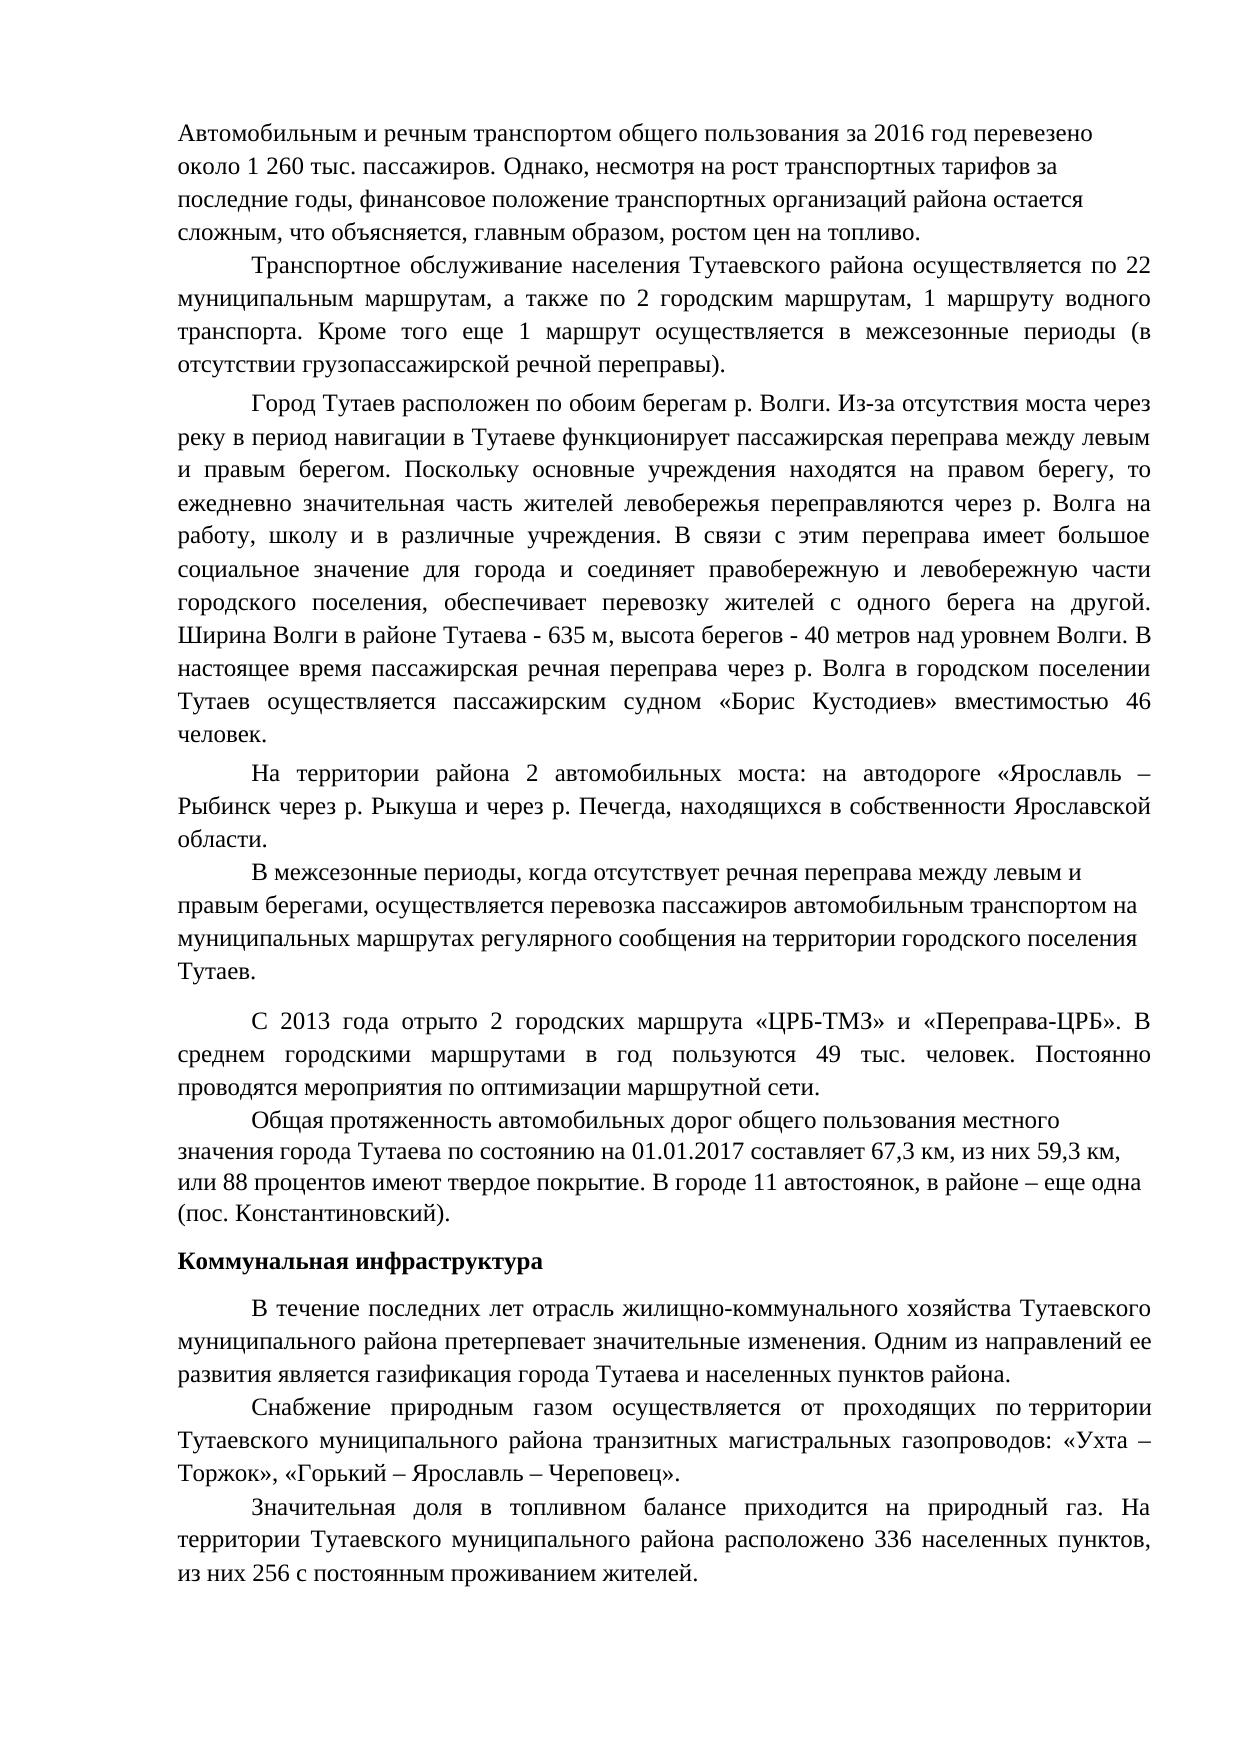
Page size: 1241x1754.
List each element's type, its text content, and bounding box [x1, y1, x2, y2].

text В течение последних лет отрасль жилищно-коммунального хозяйства Тутаевского муниципального района претерпевает значительные изменения. Одним из направлений ее развития является газификация города Тутаева и населенных пунктов района. [177, 1293, 1152, 1388]
list Город Тутаев расположен по обоим берегам р. Волги. Из-за отсутствия моста через реку в период навигации в Тутаеве функционирует пассажирская переправа между левым и правым берегом. Поскольку основные учреждения находятся на правом берегу, то ежедневно значительная часть жителей левобережья переправляются через р. Волга на работу, школу и в различные учреждения. В связи с этим переправа имеет большое социальное значение для города и соединяет правобережную и левобережную части городского поселения, обеспечивает перевозку жителей с одного берега на другой. Ширина Волги в районе Тутаева - 635 м, высота берегов - 40 метров над уровнем Волги. В настоящее время пассажирская речная переправа через р. Волга в городском поселении Тутаев осуществляется пассажирским судном «Борис Кустодиев» вместимостью 46 человек. [177, 388, 1152, 747]
text Общая протяженность автомобильных дорог общего пользования местного значения города Тутаева по состоянию на 01.01.2017 составляет 67,3 км, из них 59,3 км, или 88 процентов имеют твердое покрытие. В городе 11 автостоянок, в районе – еще одна (пос. Константиновский). [177, 1105, 1152, 1227]
text Транспортное обслуживание населения Тутаевского района осуществляется по 22 муниципальным маршрутам, а также по 2 городским маршрутам, 1 маршруту водного транспорта. Кроме того еще 1 маршрут осуществляется в межсезонные периоды (в отсутствии грузопассажирской речной переправы). [177, 250, 1152, 378]
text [177, 118, 1152, 246]
text Значительная доля в топливном балансе приходится на природный газ. На территории Тутаевского муниципального района расположено 336 населенных пунктов, из них 256 с постоянным проживанием жителей. [177, 1492, 1152, 1586]
text Снабжение природным газом осуществляется от проходящих по территории Тутаевского муниципального района транзитных магистральных газопроводов: «Ухта – Торжок», «Горький – Ярославль – Череповец». [177, 1392, 1152, 1487]
text На территории района 2 автомобильных моста: на автодороге «Ярославль – Рыбинск через р. Рыкуша и через р. Печегда, находящихся в собственности Ярославской области. [177, 758, 1152, 853]
text В межсезонные периоды, когда отсутствует речная переправа между левым и правым берегами, осуществляется перевозка пассажиров автомобильным транспортом на муниципальных маршрутах регулярного сообщения на территории городского поселения Тутаев. [177, 857, 1152, 985]
text С 2013 года отрыто 2 городских маршрута «ЦРБ-ТМЗ» и «Переправа-ЦРБ». В среднем городскими маршрутами в год пользуются 49 тыс. человек. Постоянно проводятся мероприятия по оптимизации маршрутной сети. [177, 1006, 1152, 1101]
text Коммунальная инфраструктура [177, 1246, 1152, 1274]
